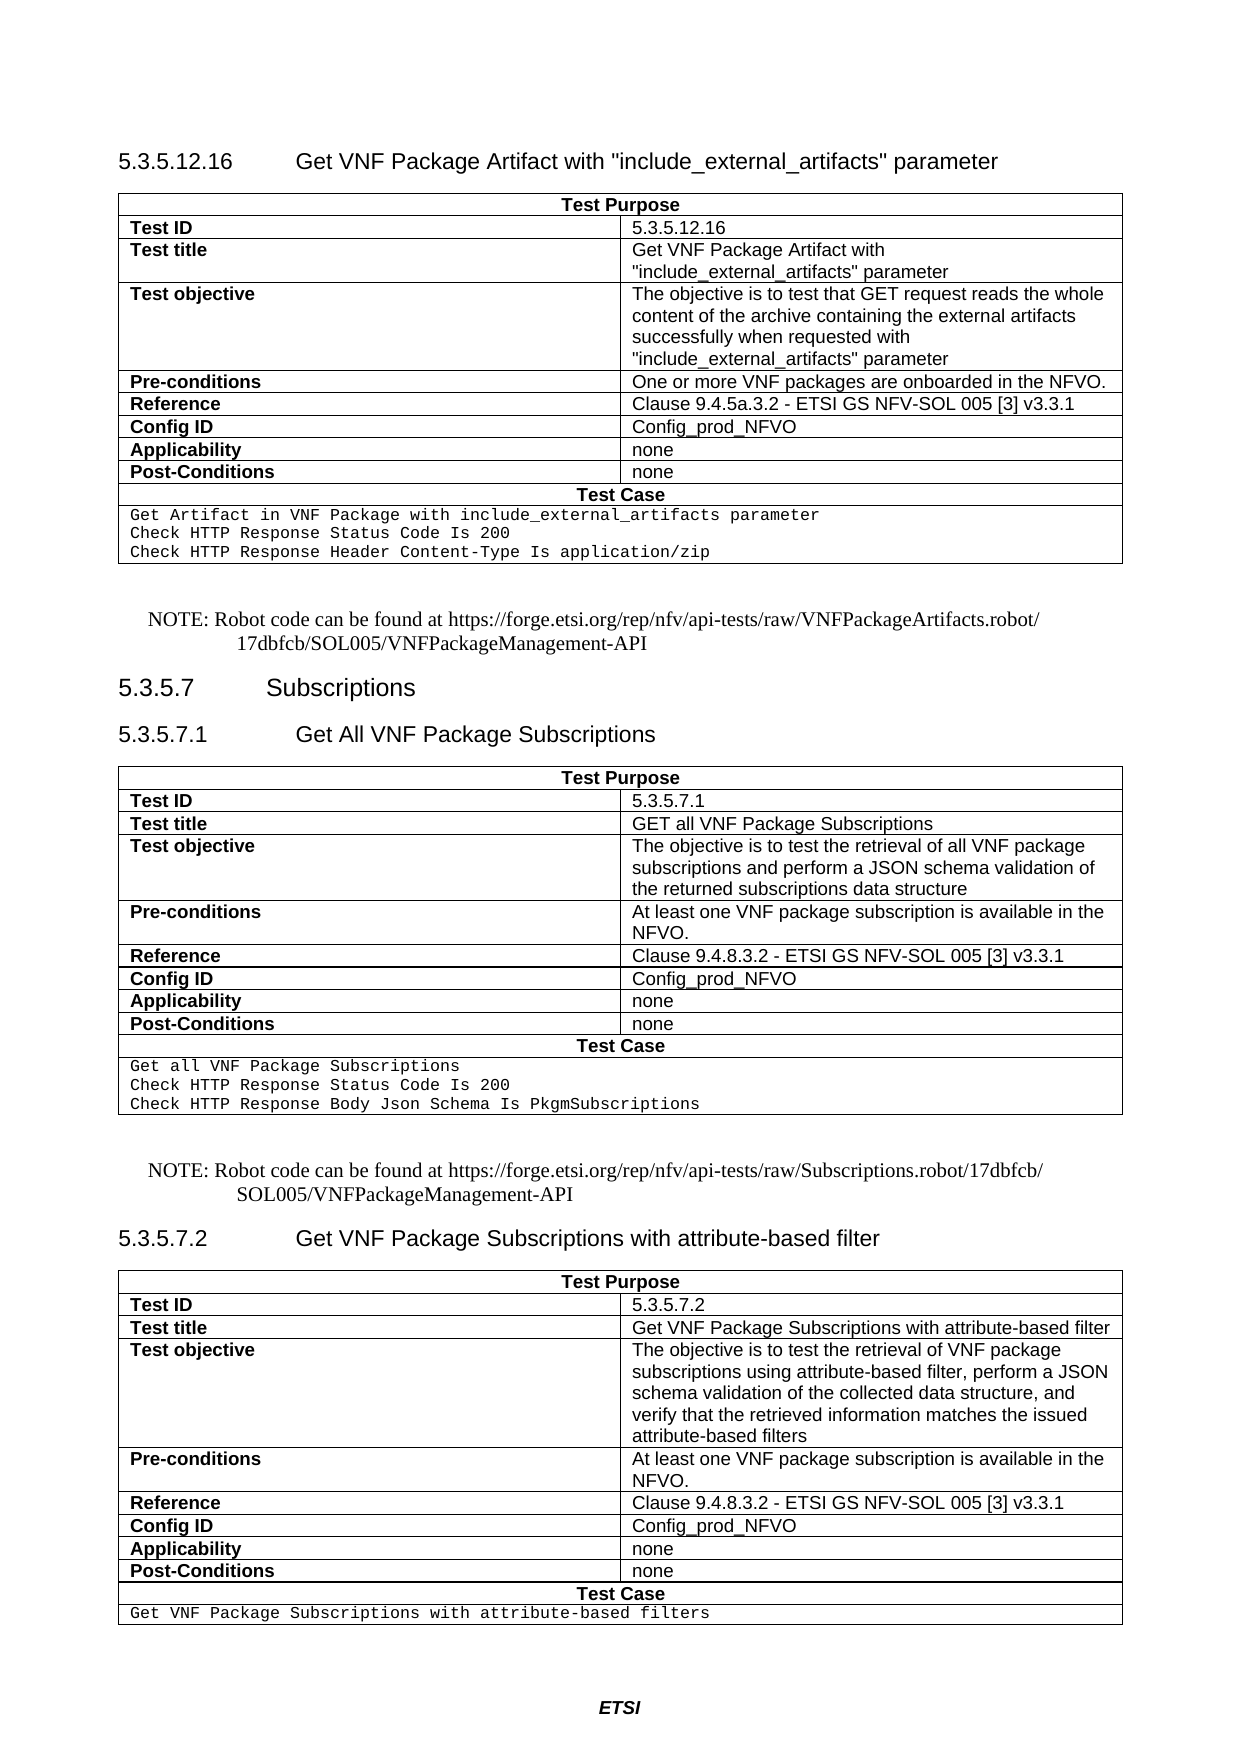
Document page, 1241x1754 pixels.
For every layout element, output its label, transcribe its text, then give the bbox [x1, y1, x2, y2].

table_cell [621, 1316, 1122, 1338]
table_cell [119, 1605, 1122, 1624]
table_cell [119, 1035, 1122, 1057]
subtitle 5.3.5.7.1 Get All VNF Package Subscriptions [118, 721, 1122, 747]
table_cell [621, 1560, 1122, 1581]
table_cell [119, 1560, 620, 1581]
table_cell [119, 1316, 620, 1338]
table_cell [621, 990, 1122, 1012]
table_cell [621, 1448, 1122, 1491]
subtitle 5.3.5.12.16 Get VNF Package Artifact with "include_external_artifacts" parameter [118, 148, 1122, 174]
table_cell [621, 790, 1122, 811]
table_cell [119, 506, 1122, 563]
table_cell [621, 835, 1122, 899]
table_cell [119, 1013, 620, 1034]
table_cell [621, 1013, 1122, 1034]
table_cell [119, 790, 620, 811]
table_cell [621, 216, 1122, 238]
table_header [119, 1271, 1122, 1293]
text NOTE: Robot code can be found at https://forge.etsi.org/rep/nfv/api-tests/raw/Subscriptions.robot/17dbfcb/SOL005/VNFPackageManagement-API [148, 1158, 1122, 1206]
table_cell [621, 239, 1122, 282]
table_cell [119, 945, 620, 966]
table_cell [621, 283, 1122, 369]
subtitle 5.3.5.7 Subscriptions [118, 673, 1122, 702]
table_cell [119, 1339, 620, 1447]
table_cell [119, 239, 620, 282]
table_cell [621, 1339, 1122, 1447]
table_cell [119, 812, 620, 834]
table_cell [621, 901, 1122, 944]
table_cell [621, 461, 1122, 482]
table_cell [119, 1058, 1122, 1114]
subtitle 5.3.5.7.2 Get VNF Package Subscriptions with attribute-based filter [118, 1225, 1122, 1251]
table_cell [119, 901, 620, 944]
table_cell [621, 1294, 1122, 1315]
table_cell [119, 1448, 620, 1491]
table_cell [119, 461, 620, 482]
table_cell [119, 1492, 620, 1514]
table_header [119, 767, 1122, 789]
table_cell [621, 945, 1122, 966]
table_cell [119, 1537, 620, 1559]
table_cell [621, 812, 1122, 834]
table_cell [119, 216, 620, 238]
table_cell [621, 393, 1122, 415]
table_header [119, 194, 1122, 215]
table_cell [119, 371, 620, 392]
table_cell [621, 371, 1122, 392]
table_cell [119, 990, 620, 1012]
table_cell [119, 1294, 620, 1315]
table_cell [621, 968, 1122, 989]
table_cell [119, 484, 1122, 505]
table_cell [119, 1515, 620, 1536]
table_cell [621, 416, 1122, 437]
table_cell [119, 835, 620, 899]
text NOTE: Robot code can be found at https://forge.etsi.org/rep/nfv/api-tests/raw/VNFPackageArtifacts.robot/17dbfcb/SOL005/VNFPackageManagement-API [148, 607, 1122, 655]
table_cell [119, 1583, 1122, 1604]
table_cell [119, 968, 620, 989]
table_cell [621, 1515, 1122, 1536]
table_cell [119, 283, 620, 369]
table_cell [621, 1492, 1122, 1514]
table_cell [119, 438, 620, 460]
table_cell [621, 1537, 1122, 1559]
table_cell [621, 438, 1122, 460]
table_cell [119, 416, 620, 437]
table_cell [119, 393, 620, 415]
